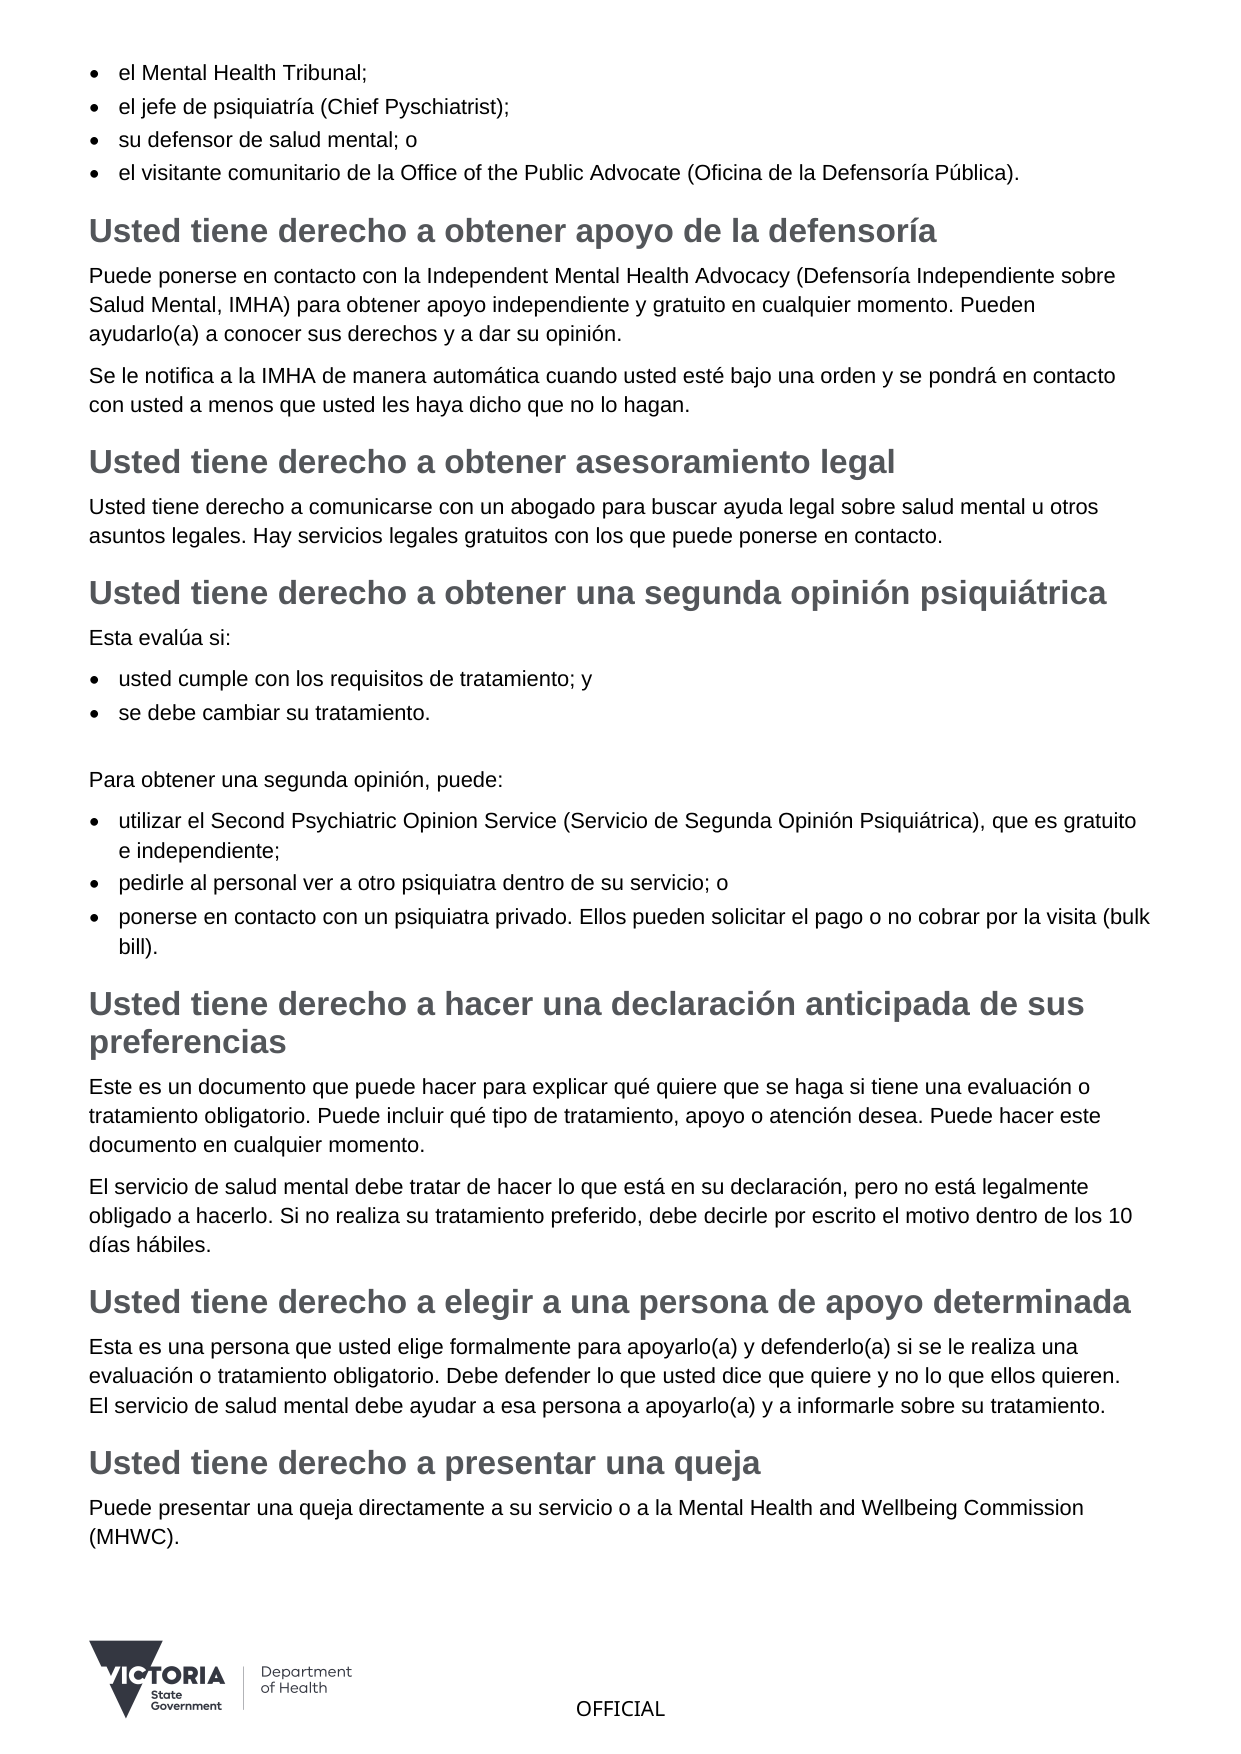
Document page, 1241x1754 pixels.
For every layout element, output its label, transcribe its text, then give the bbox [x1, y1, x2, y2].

subtitle Usted tiene derecho a obtener una segunda opinión psiquiátrica [89, 573, 1152, 612]
text Este es un documento que puede hacer para explicar qué quiere que se haga si tiene una evaluación o tratamiento obligatorio. Puede incluir qué tipo de tratamiento, apoyo o atención desea. Puede hacer este documento en cualquier momento. [89, 1070, 1152, 1157]
text utilizar el Second Psychiatric Opinion Service (Servicio de Segunda Opinión Psiquiátrica), que es gratuito e independiente; [89, 804, 1152, 863]
text se debe cambiar su tratamiento. [89, 696, 1152, 725]
subtitle Usted tiene derecho a elegir a una persona de apoyo determinada [89, 1282, 1152, 1321]
text El servicio de salud mental debe tratar de hacer lo que está en su declaración, pero no está legalmente obligado a hacerlo. Si no realiza su tratamiento preferido, debe decirle por escrito el motivo dentro de los 10 días hábiles. [89, 1170, 1152, 1257]
text Esta es una persona que usted elige formalmente para apoyarlo(a) y defenderlo(a) si se le realiza una evaluación o tratamiento obligatorio. Debe defender lo que usted dice que quiere y no lo que ellos quieren. El servicio de salud mental debe ayudar a esa persona a apoyarlo(a) y a informarle sobre su tratamiento. [89, 1330, 1152, 1418]
text Para obtener una segunda opinión, puede: [89, 763, 1152, 792]
text Puede ponerse en contacto con la Independent Mental Health Advocacy (Defensoría Independiente sobre Salud Mental, IMHA) para obtener apoyo independiente y gratuito en cualquier momento. Pueden ayudarlo(a) a conocer sus derechos y a dar su opinión. [89, 259, 1152, 346]
text usted cumple con los requisitos de tratamiento; y [89, 663, 1152, 692]
text Se le notifica a la IMHA de manera automática cuando usted esté bajo una orden y se pondrá en contacto con usted a menos que usted les haya dicho que no lo hagan. [89, 359, 1152, 417]
text su defensor de salud mental; o [89, 124, 1152, 153]
text el visitante comunitario de la Office of the Public Advocate (Oficina de la Defensoría Pública). [89, 157, 1152, 186]
subtitle Usted tiene derecho a obtener apoyo de la defensoría [89, 211, 1152, 249]
text ponerse en contacto con un psiquiatra privado. Ellos pueden solicitar el pago o no cobrar por la visita (bulk bill). [89, 900, 1152, 959]
subtitle Usted tiene derecho a obtener asesoramiento legal [89, 442, 1152, 481]
picture [0, 1595, 1241, 1754]
text el Mental Health Tribunal; [89, 57, 1152, 86]
text Esta evalúa si: [89, 621, 1152, 650]
subtitle Usted tiene derecho a presentar una queja [89, 1443, 1152, 1481]
text pedirle al personal ver a otro psiquiatra dentro de su servicio; o [89, 867, 1152, 896]
text el jefe de psiquiatría (Chief Pyschiatrist); [89, 90, 1152, 119]
text Puede presentar una queja directamente a su servicio o a la Mental Health and Wellbeing Commission (MHWC). [89, 1491, 1152, 1549]
text Usted tiene derecho a comunicarse con un abogado para buscar ayuda legal sobre salud mental u otros asuntos legales. Hay servicios legales gratuitos con los que puede ponerse en contacto. [89, 490, 1152, 548]
subtitle Usted tiene derecho a hacer una declaración anticipada de sus preferencias [89, 984, 1152, 1061]
